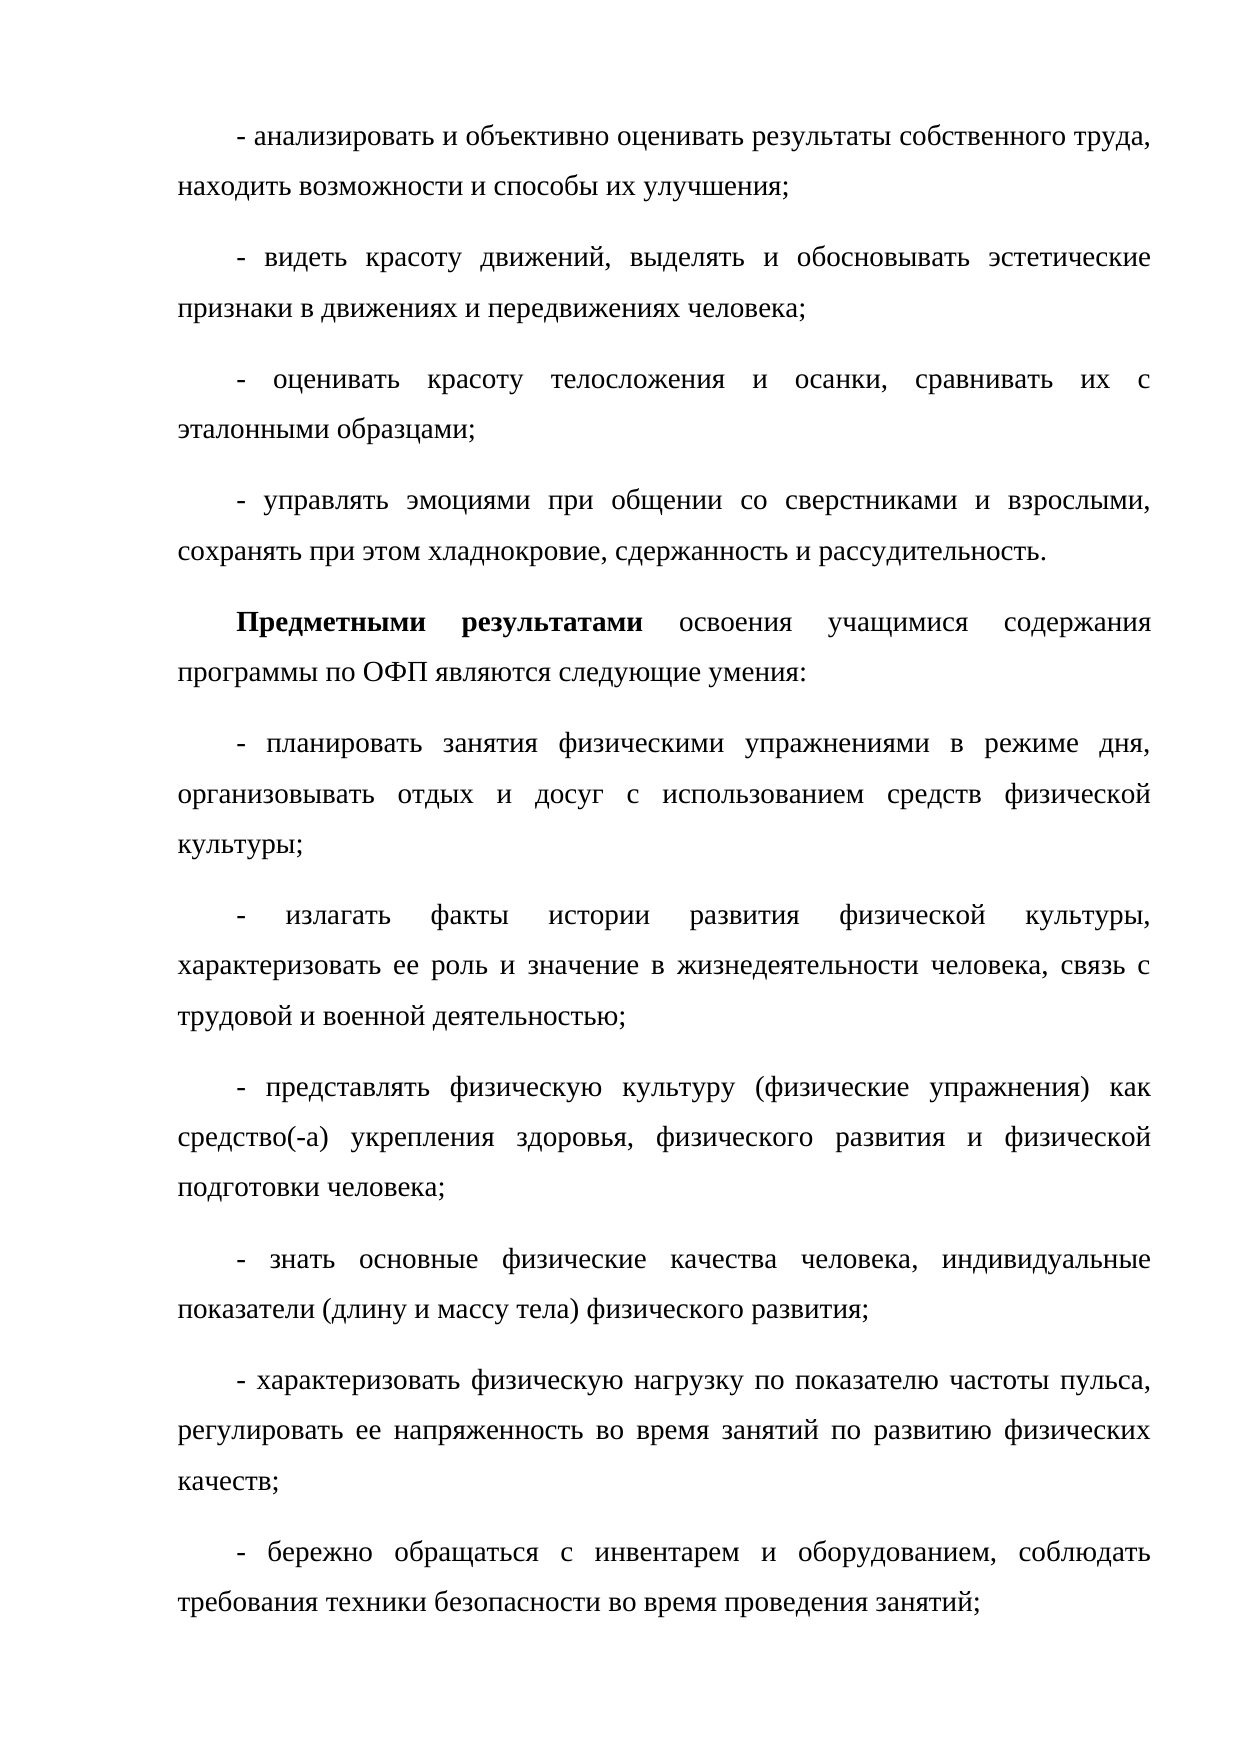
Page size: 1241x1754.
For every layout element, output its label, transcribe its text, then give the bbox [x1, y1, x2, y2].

text - видеть красоту движений, выделять и обосновывать эстетические признаки в движениях и передвижениях человека; [177, 239, 1152, 323]
text - излагать факты истории развития физической культуры, характеризовать ее роль и значение в жизнедеятельности человека, связь с трудовой и военной деятельностью; [177, 897, 1152, 1031]
text - знать основные физические качества человека, индивидуальные показатели (длину и массу тела) физического развития; [177, 1241, 1152, 1324]
text - оценивать красоту телосложения и осанки, сравнивать их с эталонными образцами; [177, 361, 1152, 445]
text - характеризовать физическую нагрузку по показателю частоты пульса, регулировать ее напряженность во время занятий по развитию физических качеств; [177, 1362, 1152, 1496]
text - планировать занятия физическими упражнениями в режиме дня, организовывать отдых и досуг с использованием средств физической культуры; [177, 725, 1152, 859]
text Предметными результатами освоения учащимися содержания программы по ОФП являются следующие умения: [177, 604, 1152, 688]
text - анализировать и объективно оценивать результаты собственного труда, находить возможности и способы их улучшения; [177, 118, 1152, 202]
text - бережно обращаться с инвентарем и оборудованием, соблюдать требования техники безопасности во время проведения занятий; [177, 1534, 1152, 1618]
text - управлять эмоциями при общении со сверстниками и взрослыми, сохранять при этом хладнокровие, сдержанность и рассудительность. [177, 482, 1152, 566]
text - представлять физическую культуру (физические упражнения) как средство(-а) укрепления здоровья, физического развития и физической подготовки человека; [177, 1069, 1152, 1203]
